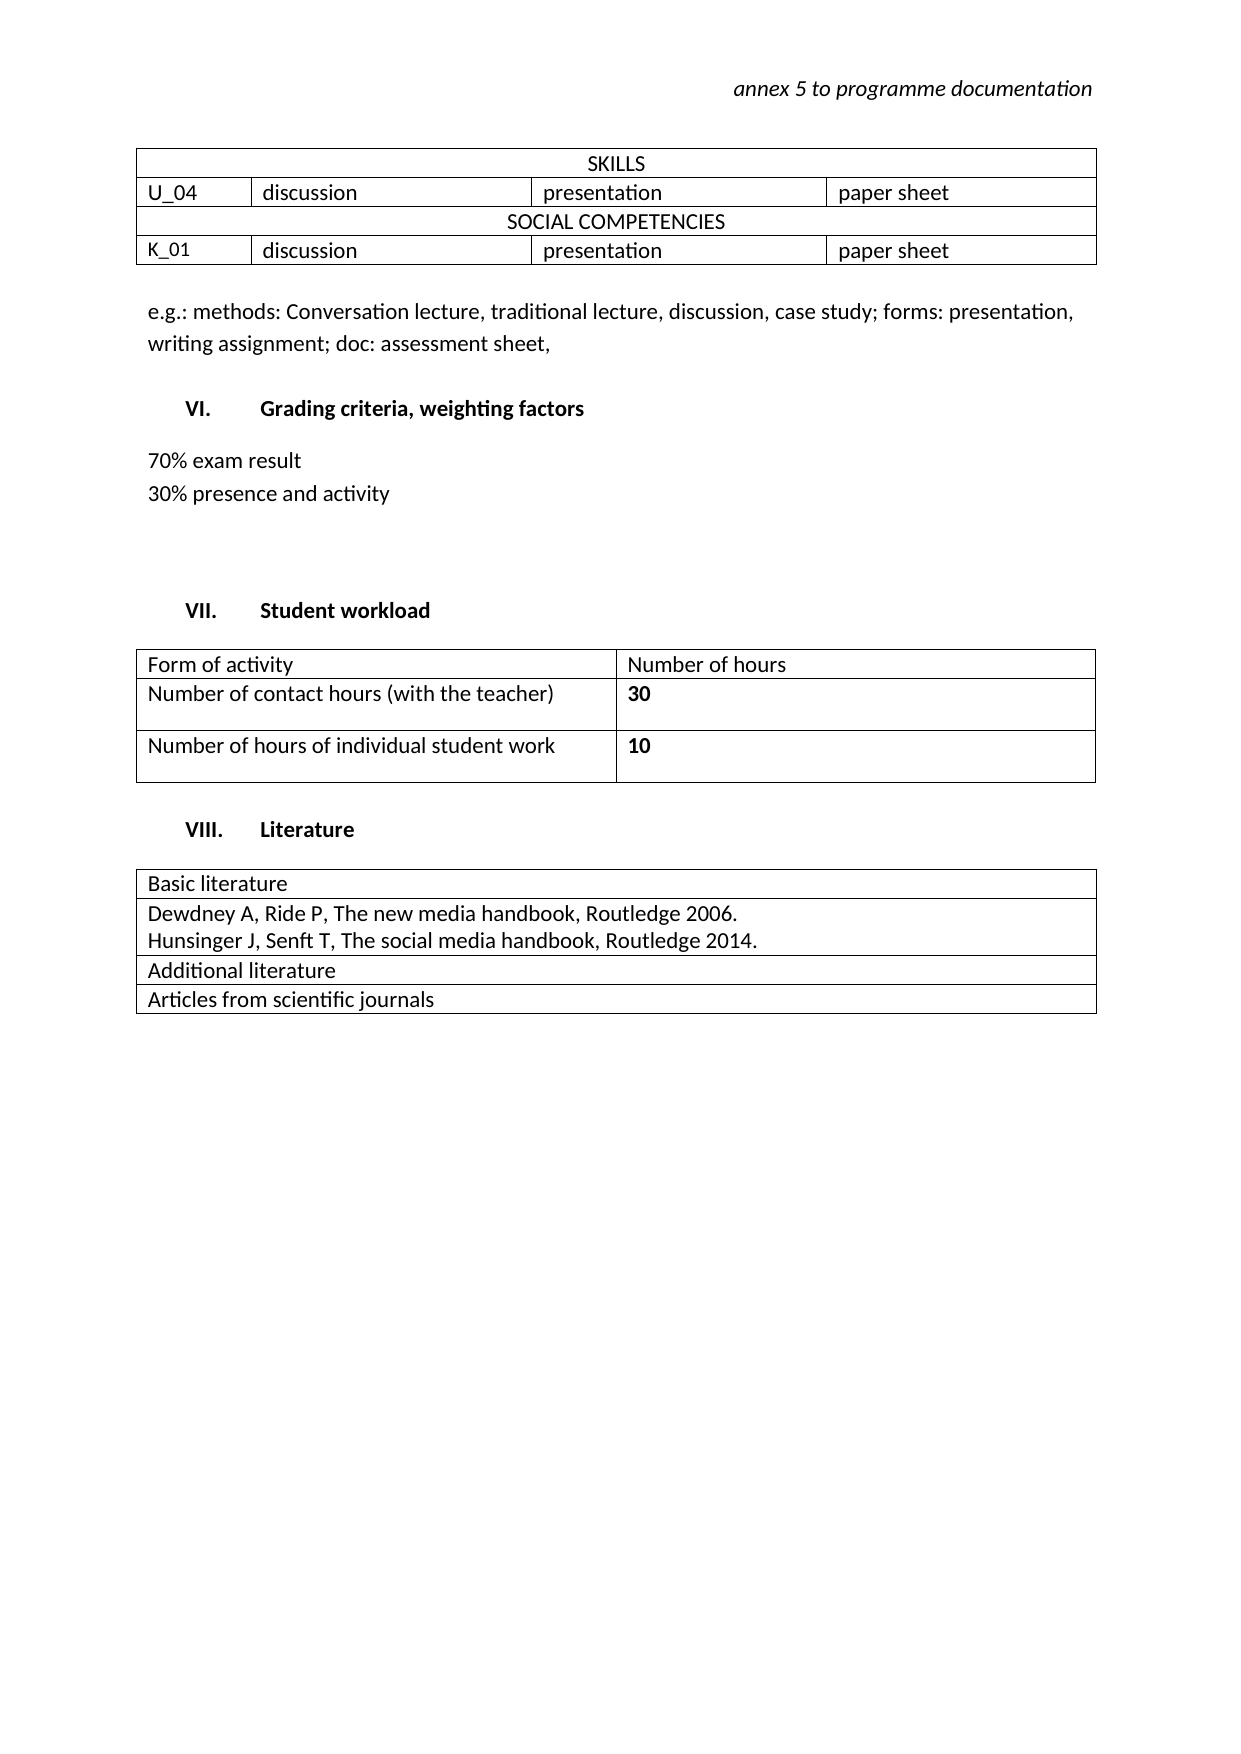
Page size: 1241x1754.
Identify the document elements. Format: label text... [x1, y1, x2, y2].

table_cell paper sheet [827, 236, 1096, 264]
table_cell 10 [617, 731, 1095, 782]
table_cell Articles from scientific journals [137, 985, 1096, 1013]
table_cell U_04 [137, 178, 251, 206]
text e.g.: methods: Conversation lecture, traditional lecture, discussion, case study; forms: presentation, writing assignment; doc: assessment sheet, [148, 297, 1093, 357]
list Student workload [185, 596, 1093, 624]
table_cell discussion [252, 178, 531, 206]
table_cell K_01 [137, 236, 251, 264]
table_header Number of hours [617, 650, 1095, 678]
table_cell 30 [617, 679, 1095, 730]
table_header Basic literature [137, 870, 1096, 898]
text 30% presence and activity [148, 479, 1093, 507]
table_cell Number of hours of individual student work [137, 731, 616, 782]
table_cell SKILLS [137, 149, 1096, 177]
table_cell Dewdney A, Ride P, The new media handbook, Routledge 2006. Hunsinger J, Senft T, The social media handbook, Routledge 2014. [137, 899, 1096, 955]
table_cell paper sheet [827, 178, 1096, 206]
text 70% exam result [148, 447, 1093, 475]
list Literature [185, 816, 1093, 843]
table_header Form of activity [137, 650, 616, 678]
table_cell presentation [532, 236, 826, 264]
table_cell Number of contact hours (with the teacher) [137, 679, 616, 730]
table_cell Additional literature [137, 956, 1096, 984]
list Grading criteria, weighting factors [185, 394, 1093, 422]
table_cell SOCIAL COMPETENCIES [137, 207, 1096, 235]
table_cell presentation [532, 178, 826, 206]
table_cell discussion [252, 236, 531, 264]
